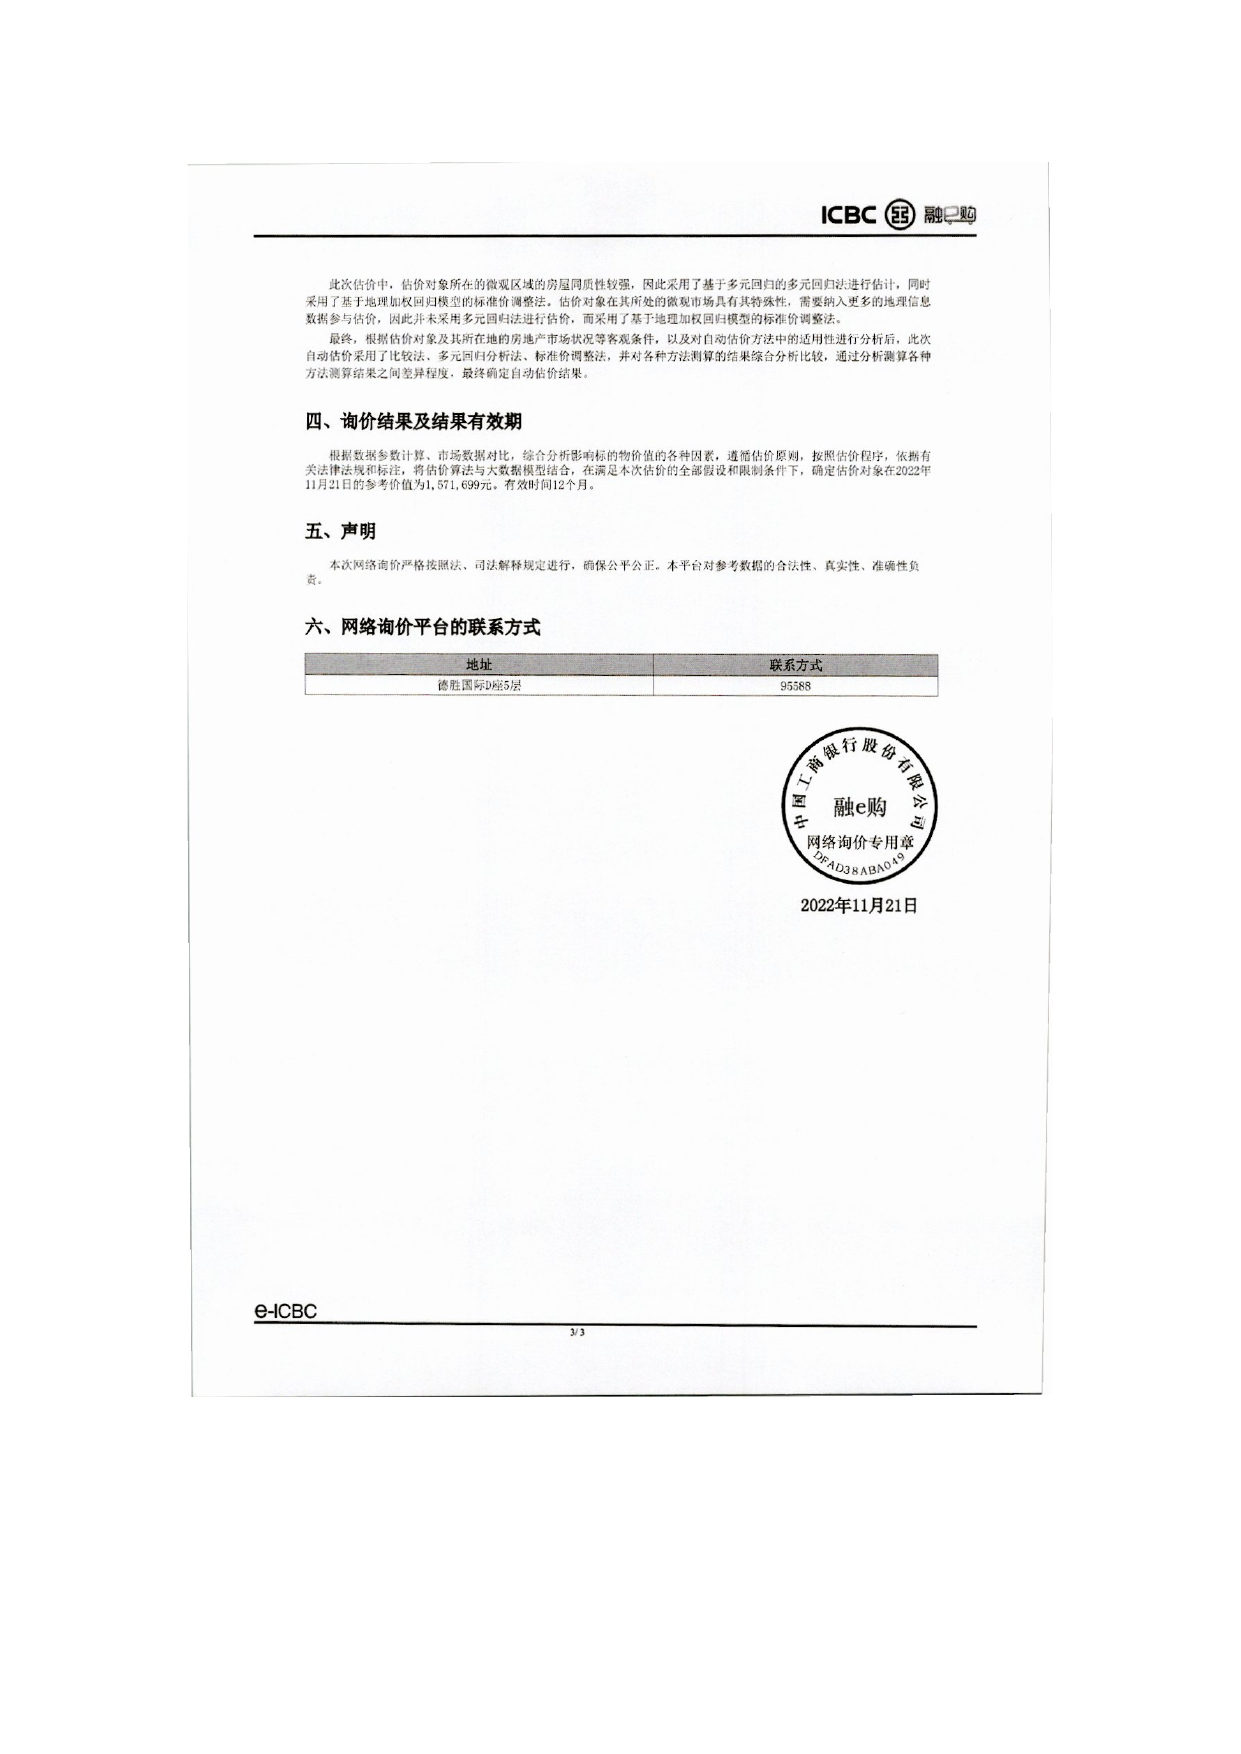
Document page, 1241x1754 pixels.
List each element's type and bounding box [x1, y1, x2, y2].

picture [187, 162, 1053, 1397]
